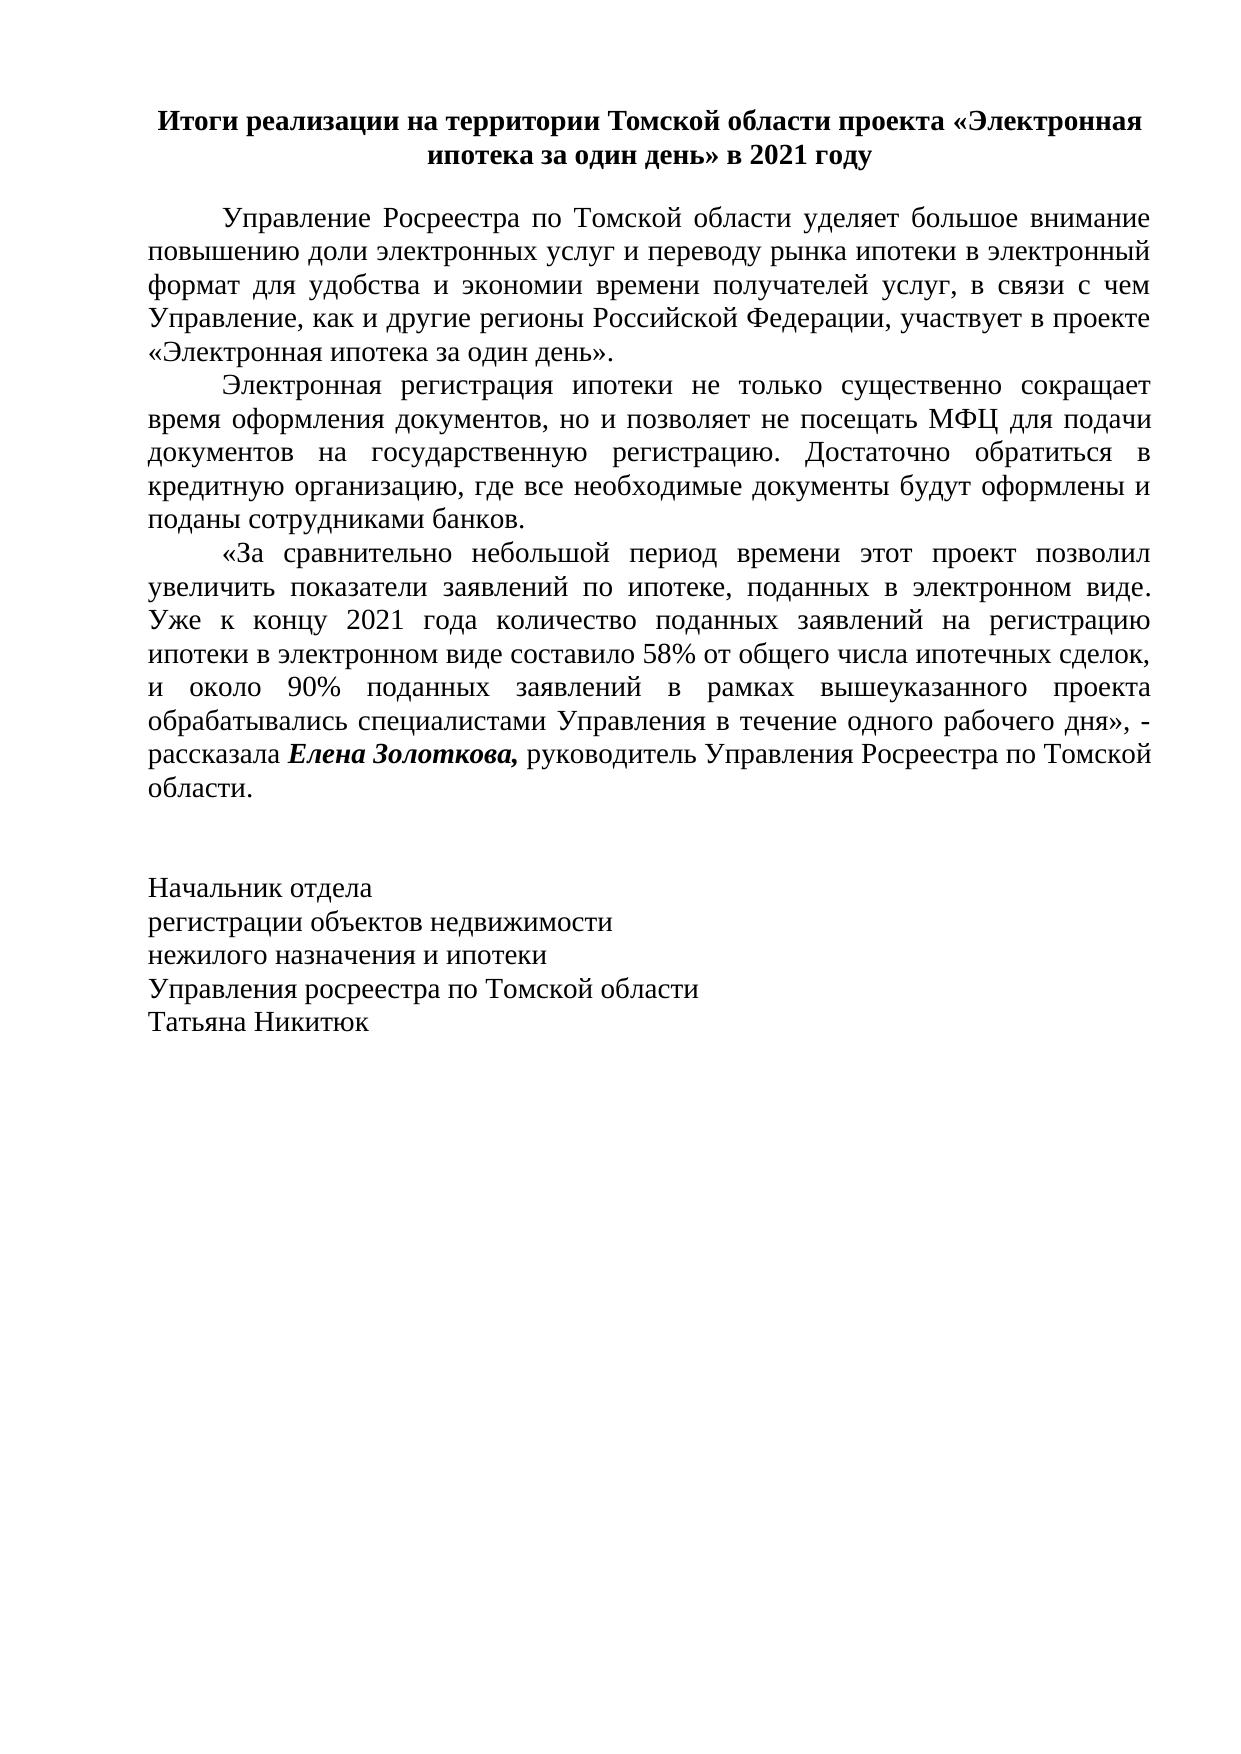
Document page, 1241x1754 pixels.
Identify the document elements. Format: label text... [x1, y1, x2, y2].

text «За сравнительно небольшой период времени этот проект позволил увеличить показатели заявлений по ипотеке, поданных в электронном виде. Уже к концу 2021 года количество поданных заявлений на регистрацию ипотеки в электронном виде составило 58% от общего числа ипотечных сделок, и около 90% поданных заявлений в рамках вышеуказанного проекта обрабатывались специалистами Управления в течение одного рабочего дня», - рассказала Елена Золоткова, руководитель Управления Росреестра по Томской области. [148, 535, 1152, 803]
text Управления росреестра по Томской области [148, 971, 1152, 1004]
text Управление Росреестра по Томской области уделяет большое внимание повышению доли электронных услуг и переводу рынка ипотеки в электронный формат для удобства и экономии времени получателей услуг, в связи с чем Управление, как и другие регионы Российской Федерации, участвует в проекте «Электронная ипотека за один день». [148, 200, 1152, 367]
text нежилого назначения и ипотеки [148, 937, 1152, 971]
text Итоги реализации на территории Томской области проекта «Электронная ипотека за один день» в 2021 году [148, 103, 1152, 171]
text Татьяна Никитюк [148, 1004, 1152, 1038]
text регистрации объектов недвижимости [148, 904, 1152, 937]
text Электронная регистрация ипотеки не только существенно сокращает время оформления документов, но и позволяет не посещать МФЦ для подачи документов на государственную регистрацию. Достаточно обратиться в кредитную организацию, где все необходимые документы будут оформлены и поданы сотрудниками банков. [148, 367, 1152, 535]
text Начальник отдела [148, 870, 1152, 904]
